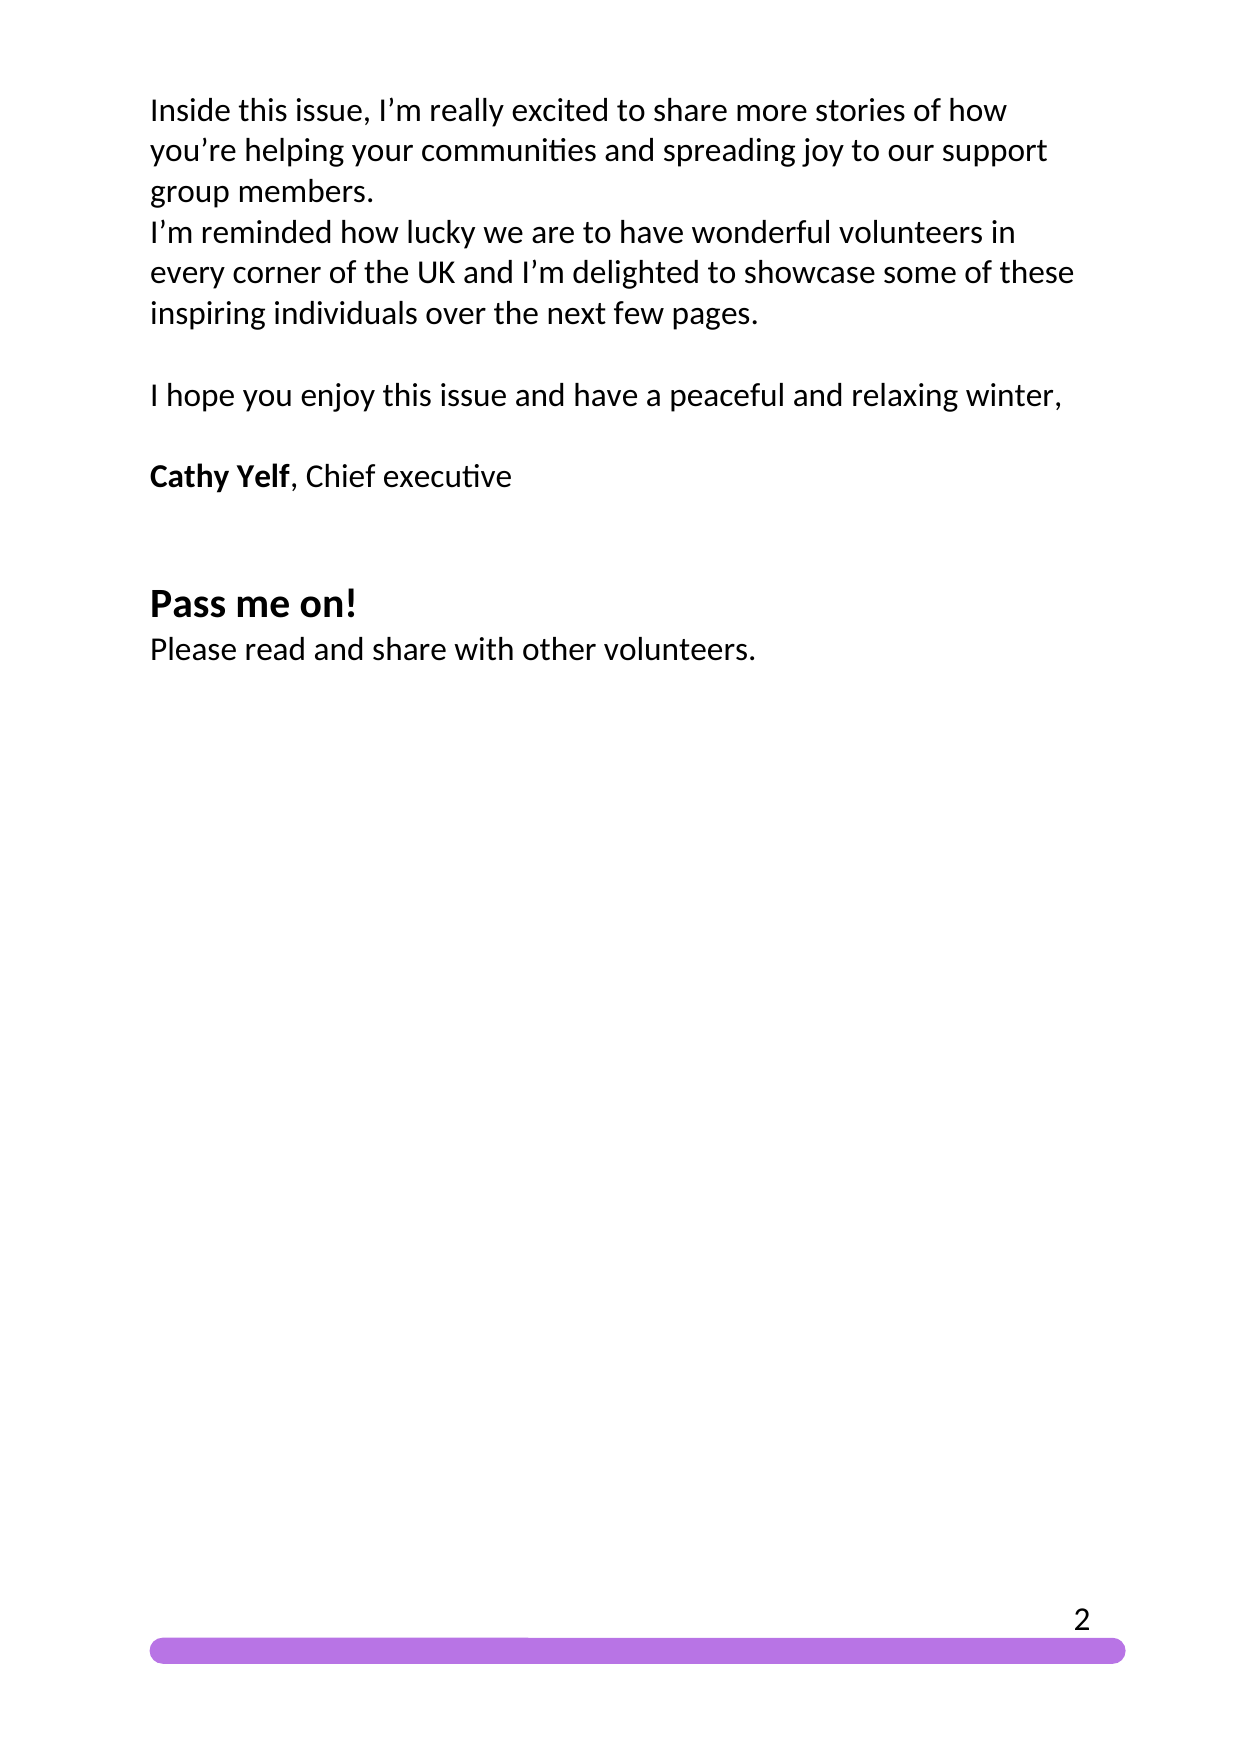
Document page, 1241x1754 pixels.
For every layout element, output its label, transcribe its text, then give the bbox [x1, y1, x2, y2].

text I hope you enjoy this issue and have a peaceful and relaxing winter, [150, 374, 1090, 414]
text I’m reminded how lucky we are to have wonderful volunteers in every corner of the UK and I’m delighted to showcase some of these inspiring individuals over the next few pages. [150, 211, 1090, 333]
text Cathy Yelf, Chief executive [150, 455, 1090, 496]
text Pass me on! [150, 577, 1090, 628]
text Please read and share with other volunteers. [150, 628, 1090, 669]
text Inside this issue, I’m really excited to share more stories of how you’re helping your communities and spreading joy to our support group members. [150, 89, 1090, 211]
